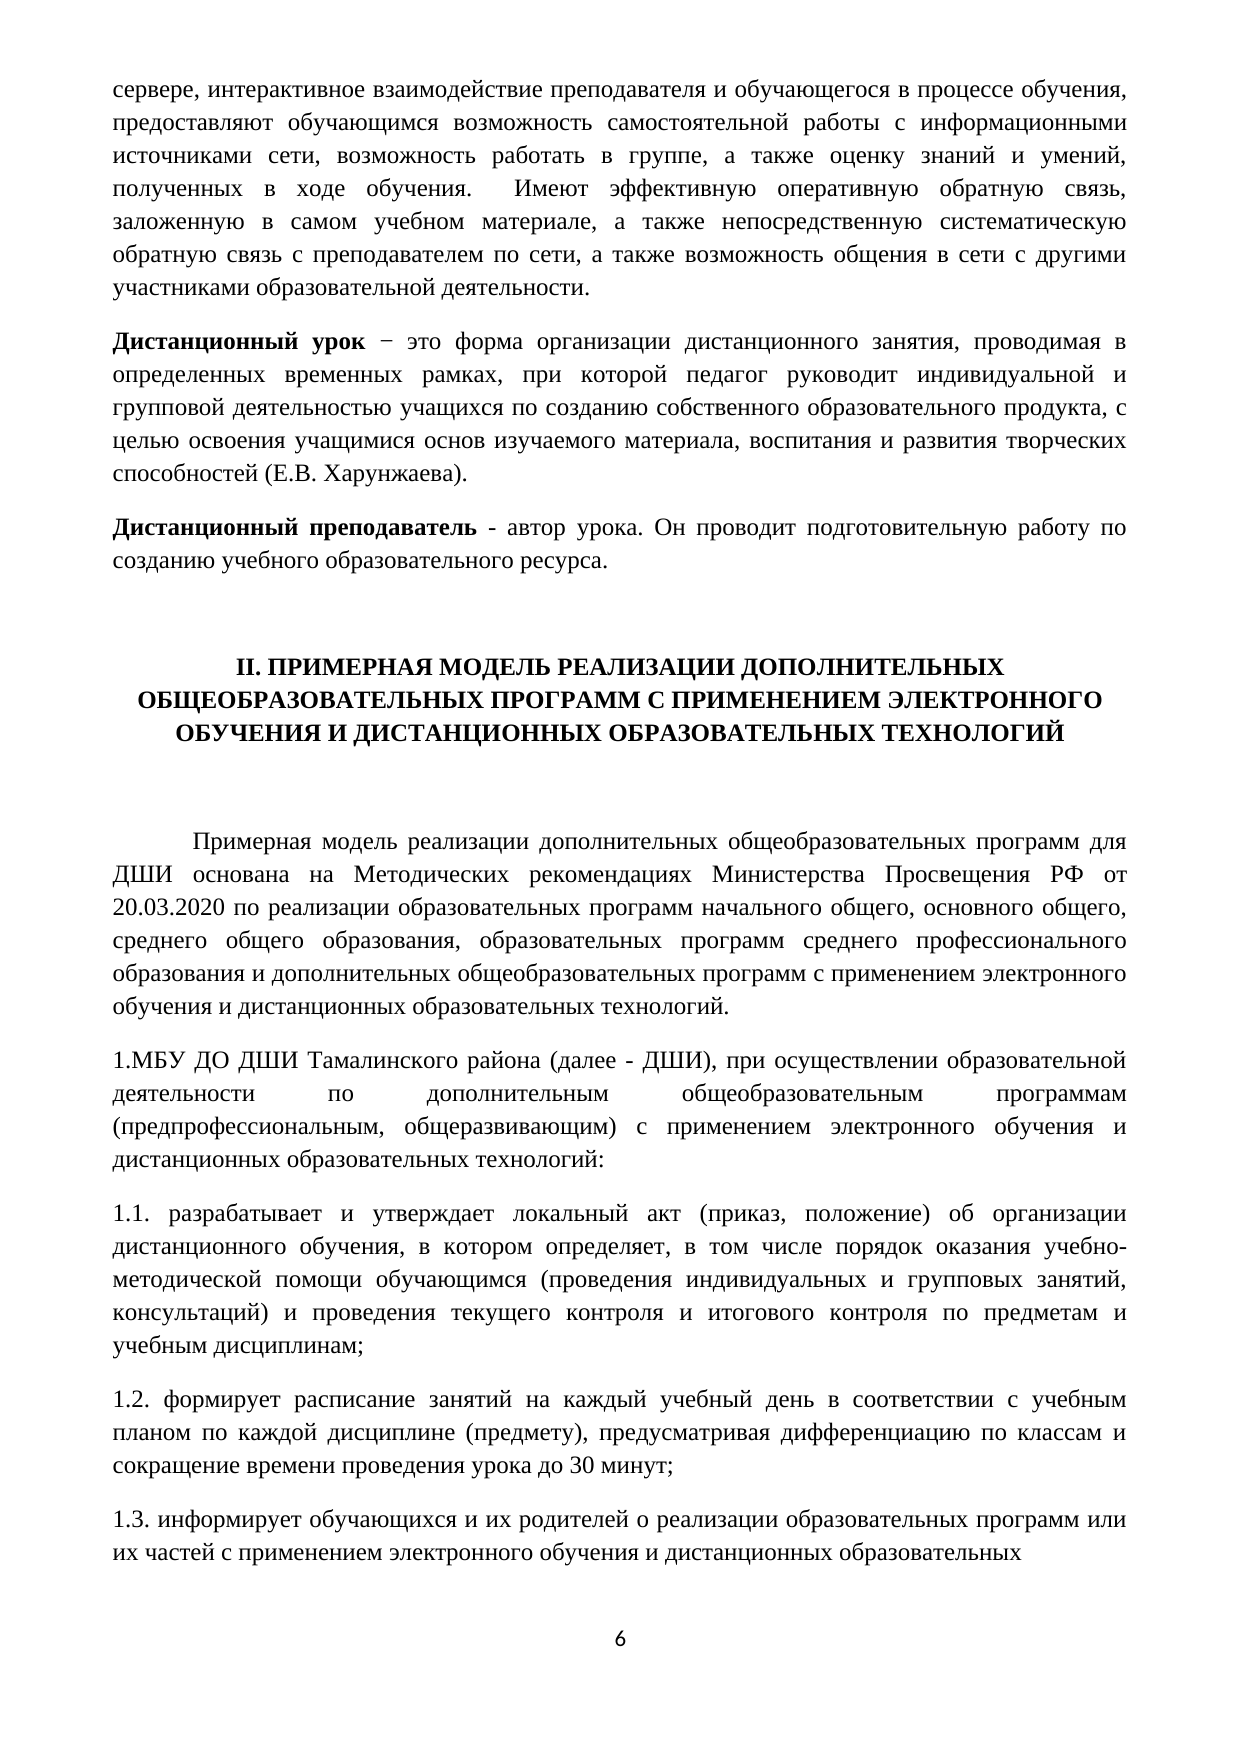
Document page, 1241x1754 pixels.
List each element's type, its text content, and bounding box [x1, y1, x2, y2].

text 1.2. формирует расписание занятий на каждый учебный день в соответствии с учебным планом по каждой дисциплине (предмету), предусматривая дифференциацию по классам и сокращение времени проведения урока до 30 минут; [112, 1384, 1128, 1479]
text 1.МБУ ДО ДШИ Тамалинского района (далее - ДШИ), при осуществлении образовательной деятельности по дополнительным общеобразовательным программам (предпрофессиональным, общеразвивающим) с применением электронного обучения и дистанционных образовательных технологий: [112, 1045, 1128, 1173]
text Дистанционный преподаватель - автор урока. Он проводит подготовительную работу по созданию учебного образовательного ресурса. [112, 512, 1128, 573]
text Примерная модель реализации дополнительных общеобразовательных программ для ДШИ основана на Методических рекомендациях Министерства Просвещения РФ от 20.03.2020 по реализации образовательных программ начального общего, основного общего, среднего общего образования, образовательных программ среднего профессионального образования и дополнительных общеобразовательных программ с применением электронного обучения и дистанционных образовательных технологий. [112, 826, 1128, 1020]
text сервере, интерактивное взаимодействие преподавателя и обучающегося в процессе обучения, предоставляют обучающимся возможность самостоятельной работы с информационными источниками сети, возможность работать в группе, а также оценку знаний и умений, полученных в ходе обучения. Имеют эффективную оперативную обратную связь, заложенную в самом учебном материале, а также непосредственную систематическую обратную связь с преподавателем по сети, а также возможность общения в сети с другими участниками образовательной деятельности. [112, 74, 1128, 301]
text II. ПРИМЕРНАЯ МОДЕЛЬ РЕАЛИЗАЦИИ ДОПОЛНИТЕЛЬНЫХ ОБЩЕОБРАЗОВАТЕЛЬНЫХ ПРОГРАММ С ПРИМЕНЕНИЕМ ЭЛЕКТРОННОГО ОБУЧЕНИЯ И ДИСТАНЦИОННЫХ ОБРАЗОВАТЕЛЬНЫХ ТЕХНОЛОГИЙ [112, 652, 1128, 747]
text 1.3. информирует обучающихся и их родителей о реализации образовательных программ или их частей с применением электронного обучения и дистанционных образовательных [112, 1504, 1128, 1566]
text 1.1. разрабатывает и утверждает локальный акт (приказ, положение) об организации дистанционного обучения, в котором определяет, в том числе порядок оказания учебно-методической помощи обучающимся (проведения индивидуальных и групповых занятий, консультаций) и проведения текущего контроля и итогового контроля по предметам и учебным дисциплинам; [112, 1198, 1128, 1359]
text Дистанционный урок − это форма организации дистанционного занятия, проводимая в определенных временных рамках, при которой педагог руководит индивидуальной и групповой деятельностью учащихся по созданию собственного образовательного продукта, с целью освоения учащимися основ изучаемого материала, воспитания и развития творческих способностей (Е.В. Харунжаева). [112, 326, 1128, 487]
